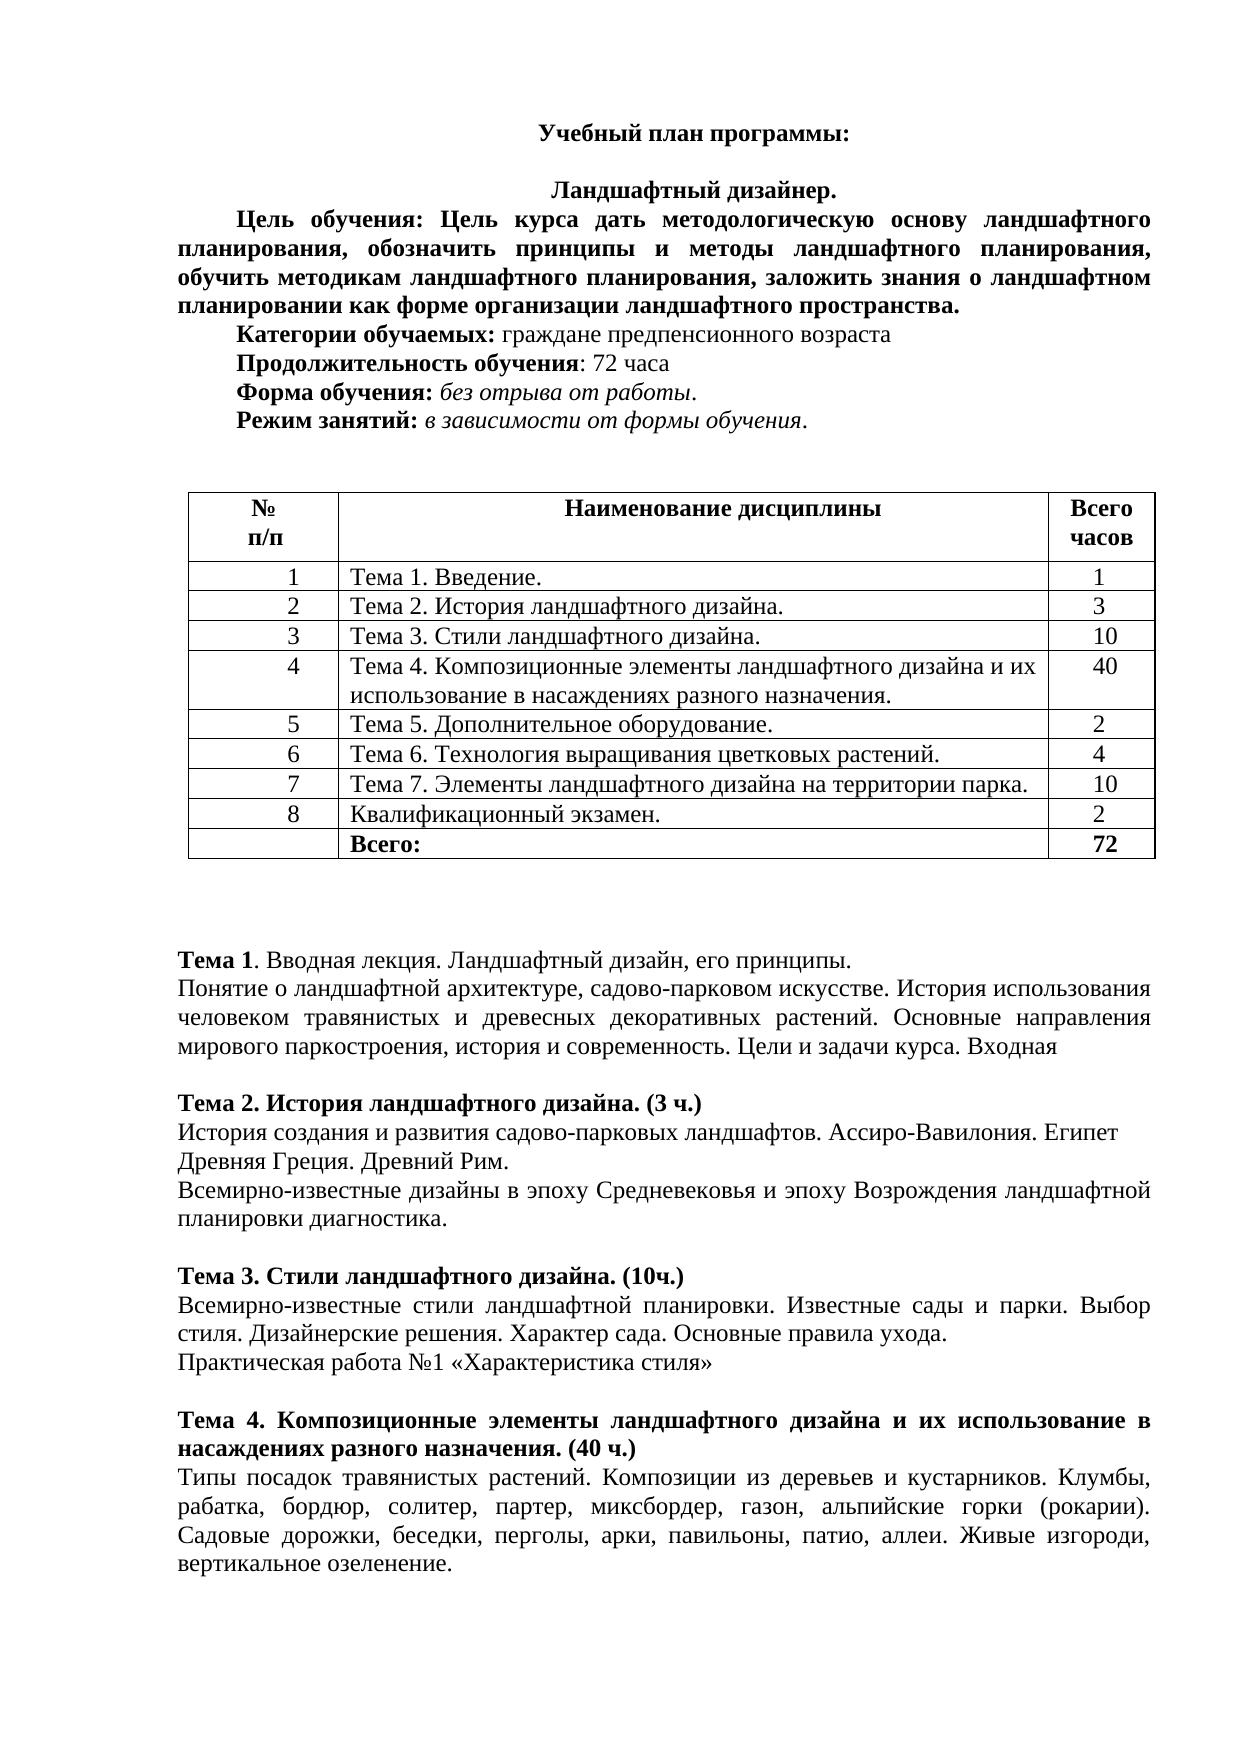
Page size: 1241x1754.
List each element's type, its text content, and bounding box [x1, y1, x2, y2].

table_cell 4 [189, 651, 338, 708]
table_cell 6 [189, 739, 338, 768]
text Практическая работа №1 «Характеристика стиля» [177, 1347, 1152, 1376]
table_cell Всего: [339, 829, 1048, 857]
text Всемирно-известные дизайны в эпоху Средневековья и эпоху Возрождения ландшафтной планировки диагностика. [177, 1175, 1152, 1232]
table_cell 72 [1049, 829, 1154, 857]
table_cell 1 [1049, 562, 1154, 590]
table_cell 5 [189, 710, 338, 738]
table_cell [189, 829, 338, 857]
table_cell Тема 7. Элементы ландшафтного дизайна на территории парка. [339, 769, 1048, 798]
table_cell Тема 4. Композиционные элементы ландшафтного дизайна и их использование в насаждениях разного назначения. [339, 651, 1048, 708]
table_cell 10 [1049, 621, 1154, 650]
text Понятие о ландшафтной архитектуре, садово-парковом искусстве. История использования человеком травянистых и древесных декоративных растений. Основные направления мирового паркостроения, история и современность. Цели и задачи курса. Входная [177, 973, 1152, 1060]
text Ландшафтный дизайнер. [177, 176, 1152, 204]
text Категории обучаемых: граждане предпенсионного возраста [177, 319, 1152, 348]
table_cell Тема 1. Введение. [339, 562, 1048, 590]
text Форма обучения: без отрыва от работы. [177, 377, 1152, 406]
table_header Наименование дисциплины [339, 493, 1048, 561]
text Продолжительность обучения: 72 часа [177, 348, 1152, 377]
text Тема 1. Вводная лекция. Ландшафтный дизайн, его принципы. [177, 945, 1152, 973]
table_cell 3 [189, 621, 338, 650]
table_cell Тема 5. Дополнительное оборудование. [339, 710, 1048, 738]
table_cell 7 [189, 769, 338, 798]
table_header Всего часов [1049, 493, 1154, 561]
table_cell 10 [1049, 769, 1154, 798]
table_cell Тема 2. История ландшафтного дизайна. [339, 591, 1048, 620]
table_cell 2 [1049, 799, 1154, 828]
table_cell Тема 3. Стили ландшафтного дизайна. [339, 621, 1048, 650]
table_cell 1 [189, 562, 338, 590]
table_cell 2 [189, 591, 338, 620]
table_cell 2 [1049, 710, 1154, 738]
text Режим занятий: в зависимости от формы обучения. [177, 406, 1152, 434]
text Тема 4. Композиционные элементы ландшафтного дизайна и их использование в насаждениях разного назначения. (40 ч.) [177, 1405, 1152, 1462]
text Цель обучения: Цель курса дать методологическую основу ландшафтного планирования, обозначить принципы и методы ландшафтного планирования, обучить методикам ландшафтного планирования, заложить знания о ландшафтном планировании как форме организации ландшафтного пространства. [177, 204, 1152, 319]
text Учебный план программы: [177, 118, 1152, 147]
text Типы посадок травянистых растений. Композиции из деревьев и кустарников. Клумбы, рабатка, бордюр, солитер, партер, миксбордер, газон, альпийские горки (рокарии). Садовые дорожки, беседки, перголы, арки, павильоны, патио, аллеи. Живые изгороди, вертикальное озеленение. [177, 1462, 1152, 1577]
table_cell Тема 6. Технология выращивания цветковых растений. [339, 739, 1048, 768]
text Тема 2. История ландшафтного дизайна. (3 ч.) [177, 1088, 1152, 1117]
text Древняя Греция. Древний Рим. [177, 1146, 1152, 1175]
table_header № п/п [189, 493, 338, 561]
table_cell 40 [1049, 651, 1154, 708]
text История создания и развития садово-парковых ландшафтов. Ассиро-Вавилония. Египет [177, 1117, 1152, 1146]
text Всемирно-известные стили ландшафтной планировки. Известные сады и парки. Выбор стиля. Дизайнерские решения. Характер сада. Основные правила ухода. [177, 1290, 1152, 1347]
table_cell 4 [1049, 739, 1154, 768]
table_cell Квалификационный экзамен. [339, 799, 1048, 828]
table_cell 3 [1049, 591, 1154, 620]
table_cell 8 [189, 799, 338, 828]
text Тема 3. Стили ландшафтного дизайна. (10ч.) [177, 1261, 1152, 1290]
